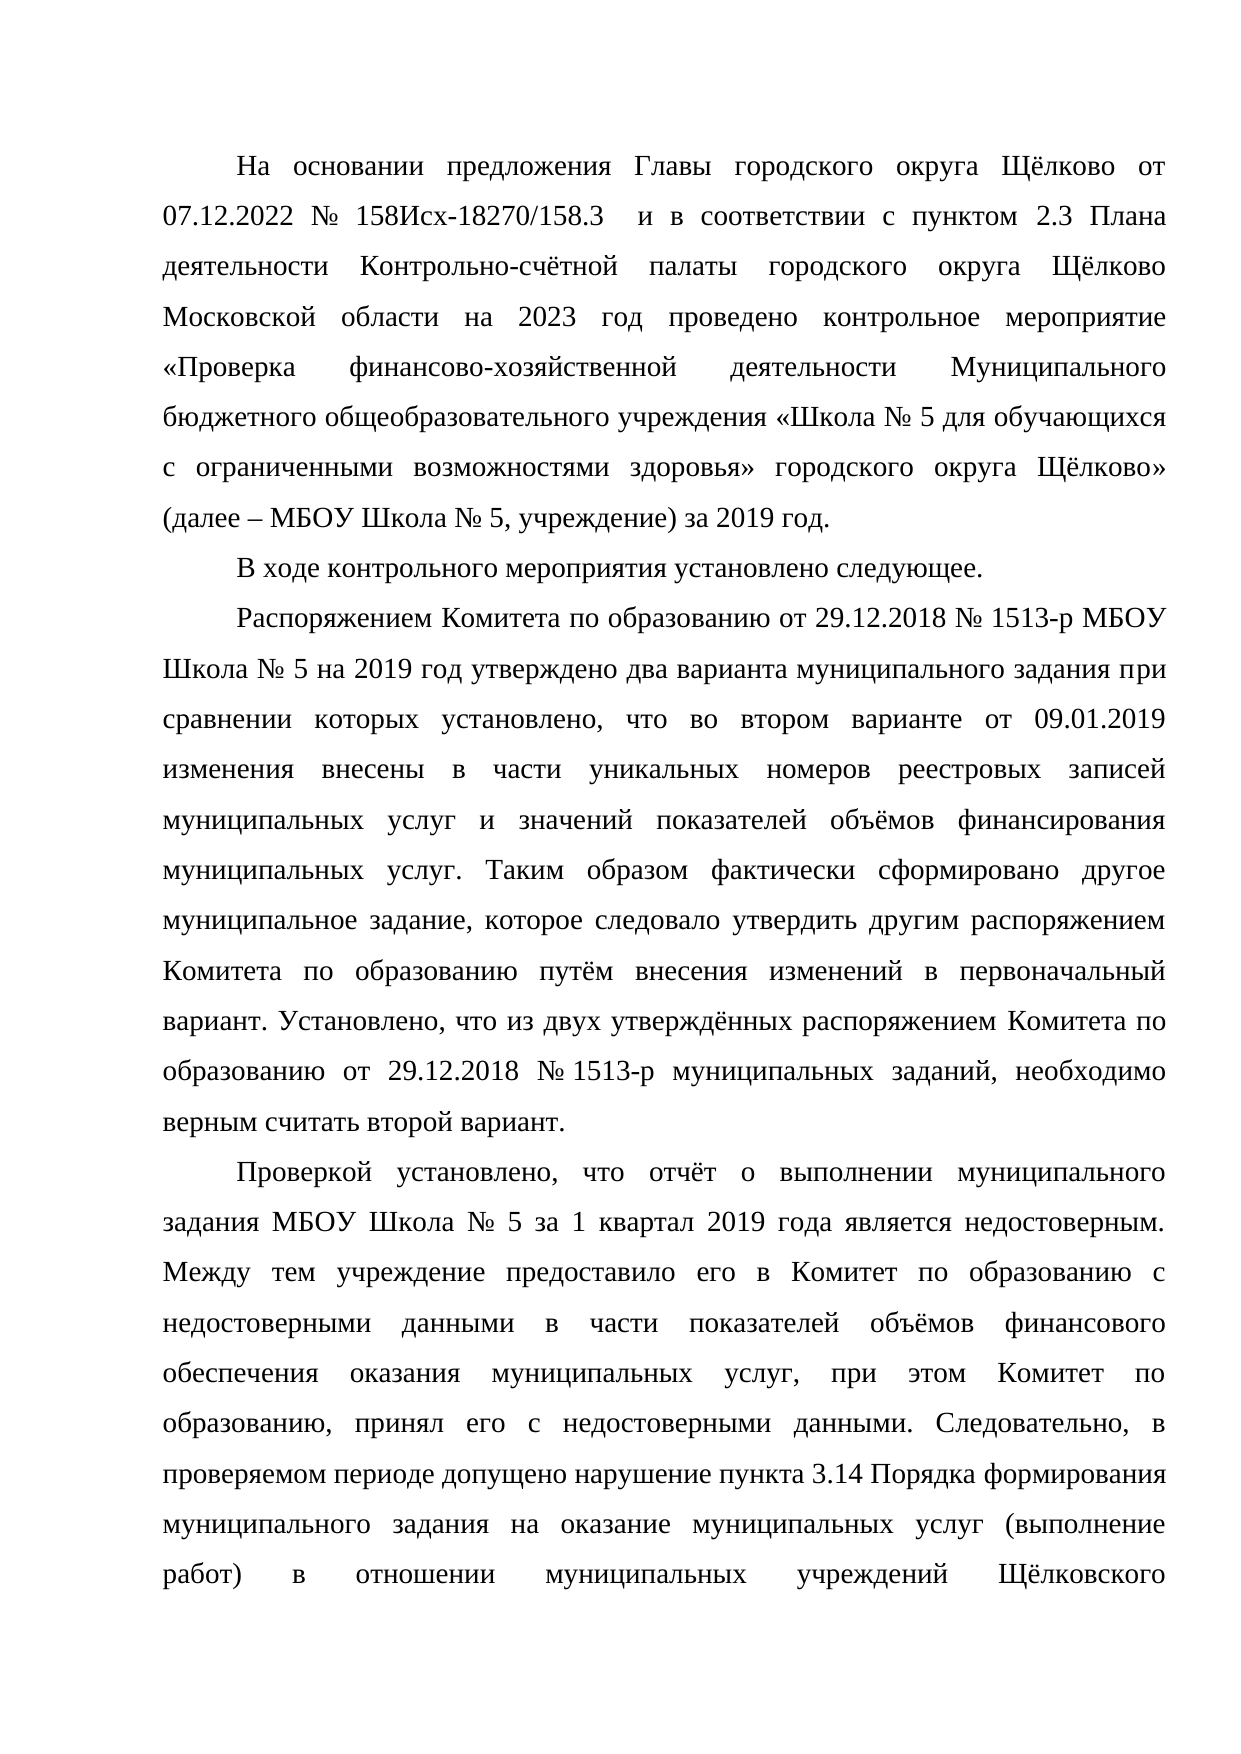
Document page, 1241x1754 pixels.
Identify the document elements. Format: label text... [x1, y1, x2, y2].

text На основании предложения Главы городского округа Щёлково от 07.12.2022 № 158Исх-18270/158.3 и в соответствии с пунктом 2.3 Плана деятельности Контрольно-счётной палаты городского округа Щёлково Московской области на 2023 год проведено контрольное мероприятие «Проверка финансово-хозяйственной деятельности Муниципального бюджетного общеобразовательного учреждения «Школа № 5 для обучающихся с ограниченными возможностями здоровья» городского округа Щёлково» (далее – МБОУ Школа № 5, учреждение) за 2019 год. [162, 148, 1166, 533]
text Распоряжением Комитета по образованию от 29.12.2018 № 1513-р МБОУ Школа № 5 на 2019 год утверждено два варианта муниципального задания при сравнении которых установлено, что во втором варианте от 09.01.2019 изменения внесены в части уникальных номеров реестровых записей муниципальных услуг и значений показателей объёмов финансирования муниципальных услуг. Таким образом фактически сформировано другое муниципальное задание, которое следовало утвердить другим распоряжением Комитета по образованию путём внесения изменений в первоначальный вариант. Установлено, что из двух утверждённых распоряжением Комитета по образованию от 29.12.2018 № 1513-р муниципальных заданий, необходимо верным считать второй вариант. [162, 601, 1166, 1137]
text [162, 1154, 1166, 1590]
text В ходе контрольного мероприятия установлено следующее. [162, 550, 1166, 584]
